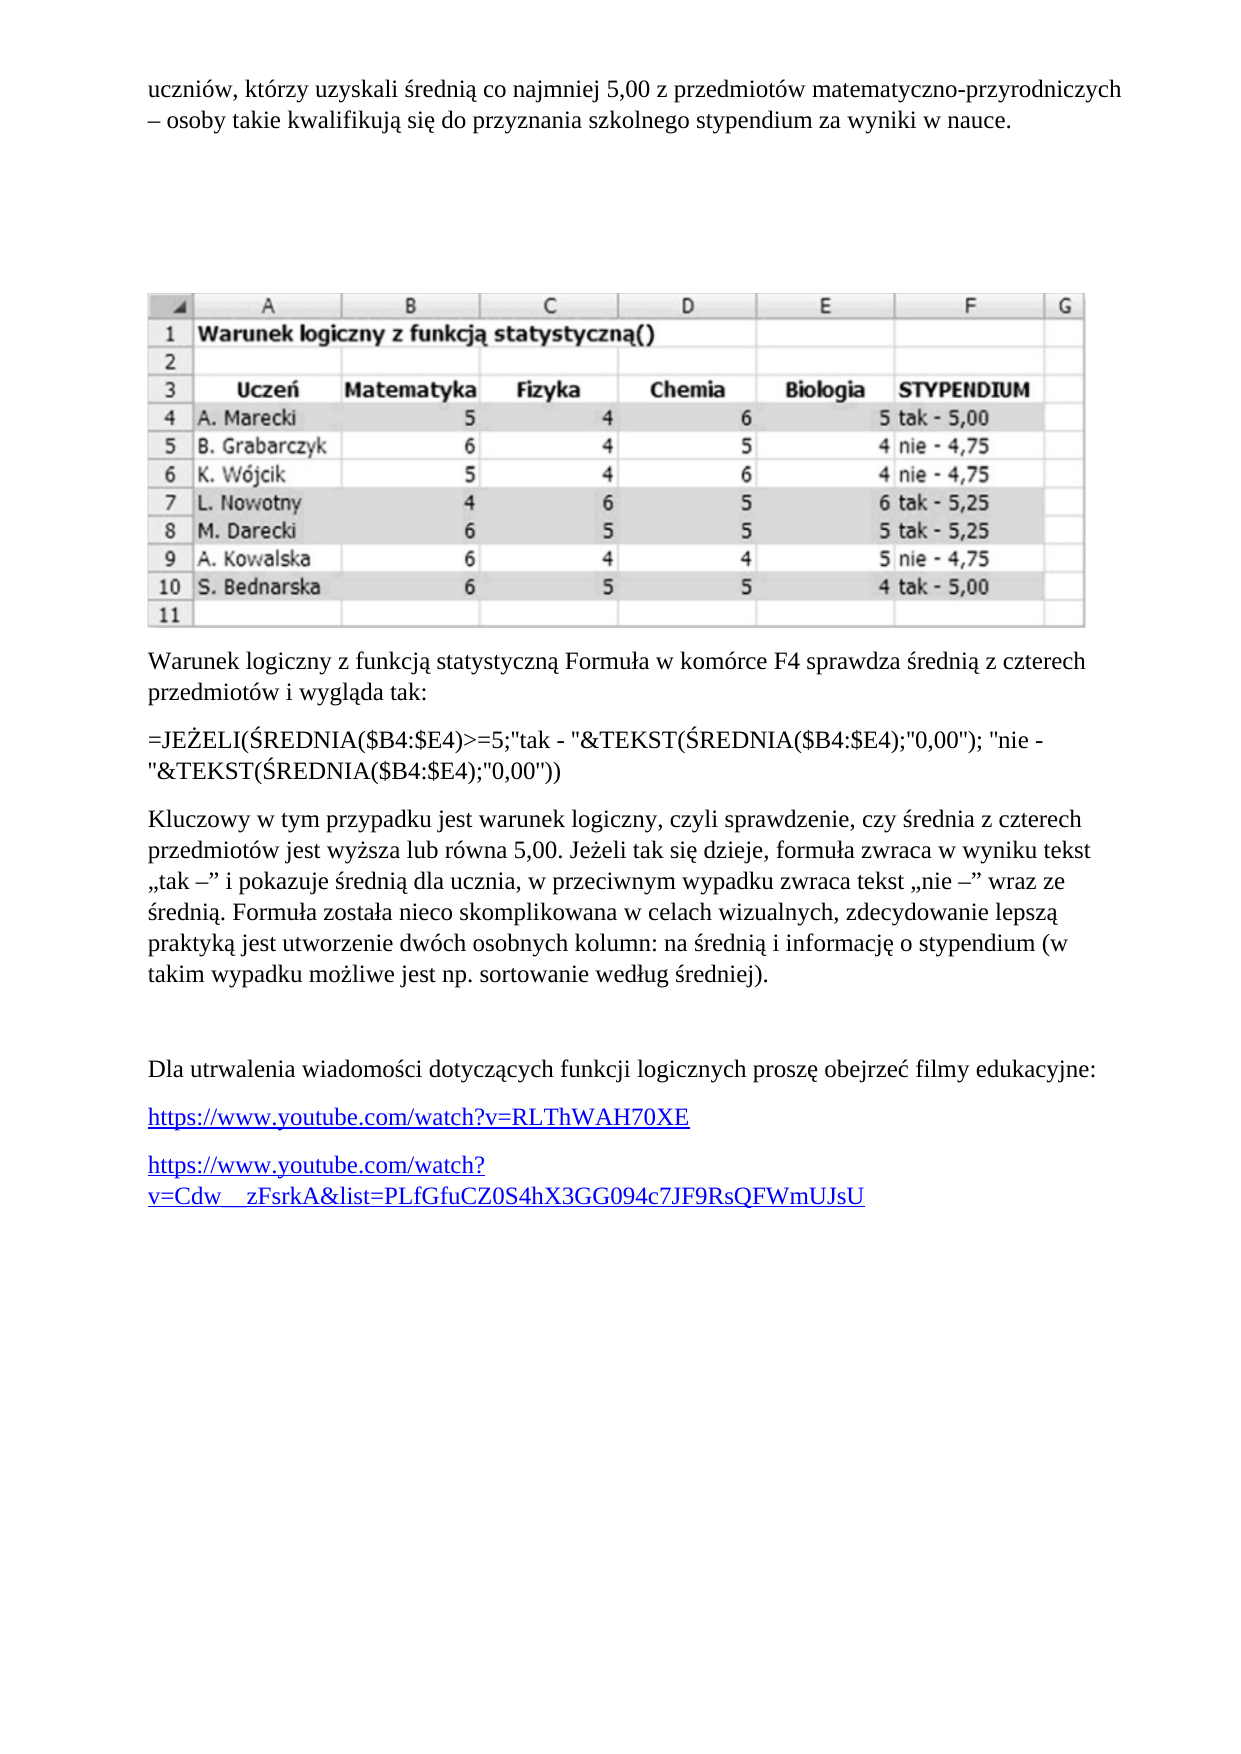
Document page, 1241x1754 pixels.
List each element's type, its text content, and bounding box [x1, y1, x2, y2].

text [148, 74, 1122, 134]
text Dla utrwalenia wiadomości dotyczących funkcji logicznych proszę obejrzeć filmy edukacyjne: [148, 1054, 1122, 1083]
text Kluczowy w tym przypadku jest warunek logiczny, czyli sprawdzenie, czy średnia z czterech przedmiotów jest wyższa lub równa 5,00. Jeżeli tak się dzieje, formuła zwraca w wyniku tekst „tak –” i pokazuje średnią dla ucznia, w przeciwnym wypadku zwraca tekst „nie –” wraz ze średnią. Formuła została nieco skomplikowana w celach wizualnych, zdecydowanie lepszą praktyką jest utworzenie dwóch osobnych kolumn: na średnią i informację o stypendium (w takim wypadku możliwe jest np. sortowanie według średniej). [148, 804, 1122, 988]
text Warunek logiczny z funkcją statystyczną Formuła w komórce F4 sprawdza średnią z czterech przedmiotów i wygląda tak: [148, 646, 1122, 706]
text https://www.youtube.com/watch?v=RLThWAH70XE [148, 1102, 1122, 1131]
picture [147, 293, 1086, 628]
text =JEŻELI(ŚREDNIA($B4:$E4)>=5;''tak - ''&TEKST(ŚREDNIA($B4:$E4);''0,00''); ''nie - ''&TEKST(ŚREDNIA($B4:$E4);''0,00'')) [148, 725, 1122, 785]
text https://www.youtube.com/watch?v=Cdw__zFsrkA&list=PLfGfuCZ0S4hX3GG094c7JF9RsQFWmUJsU [148, 1150, 1122, 1210]
